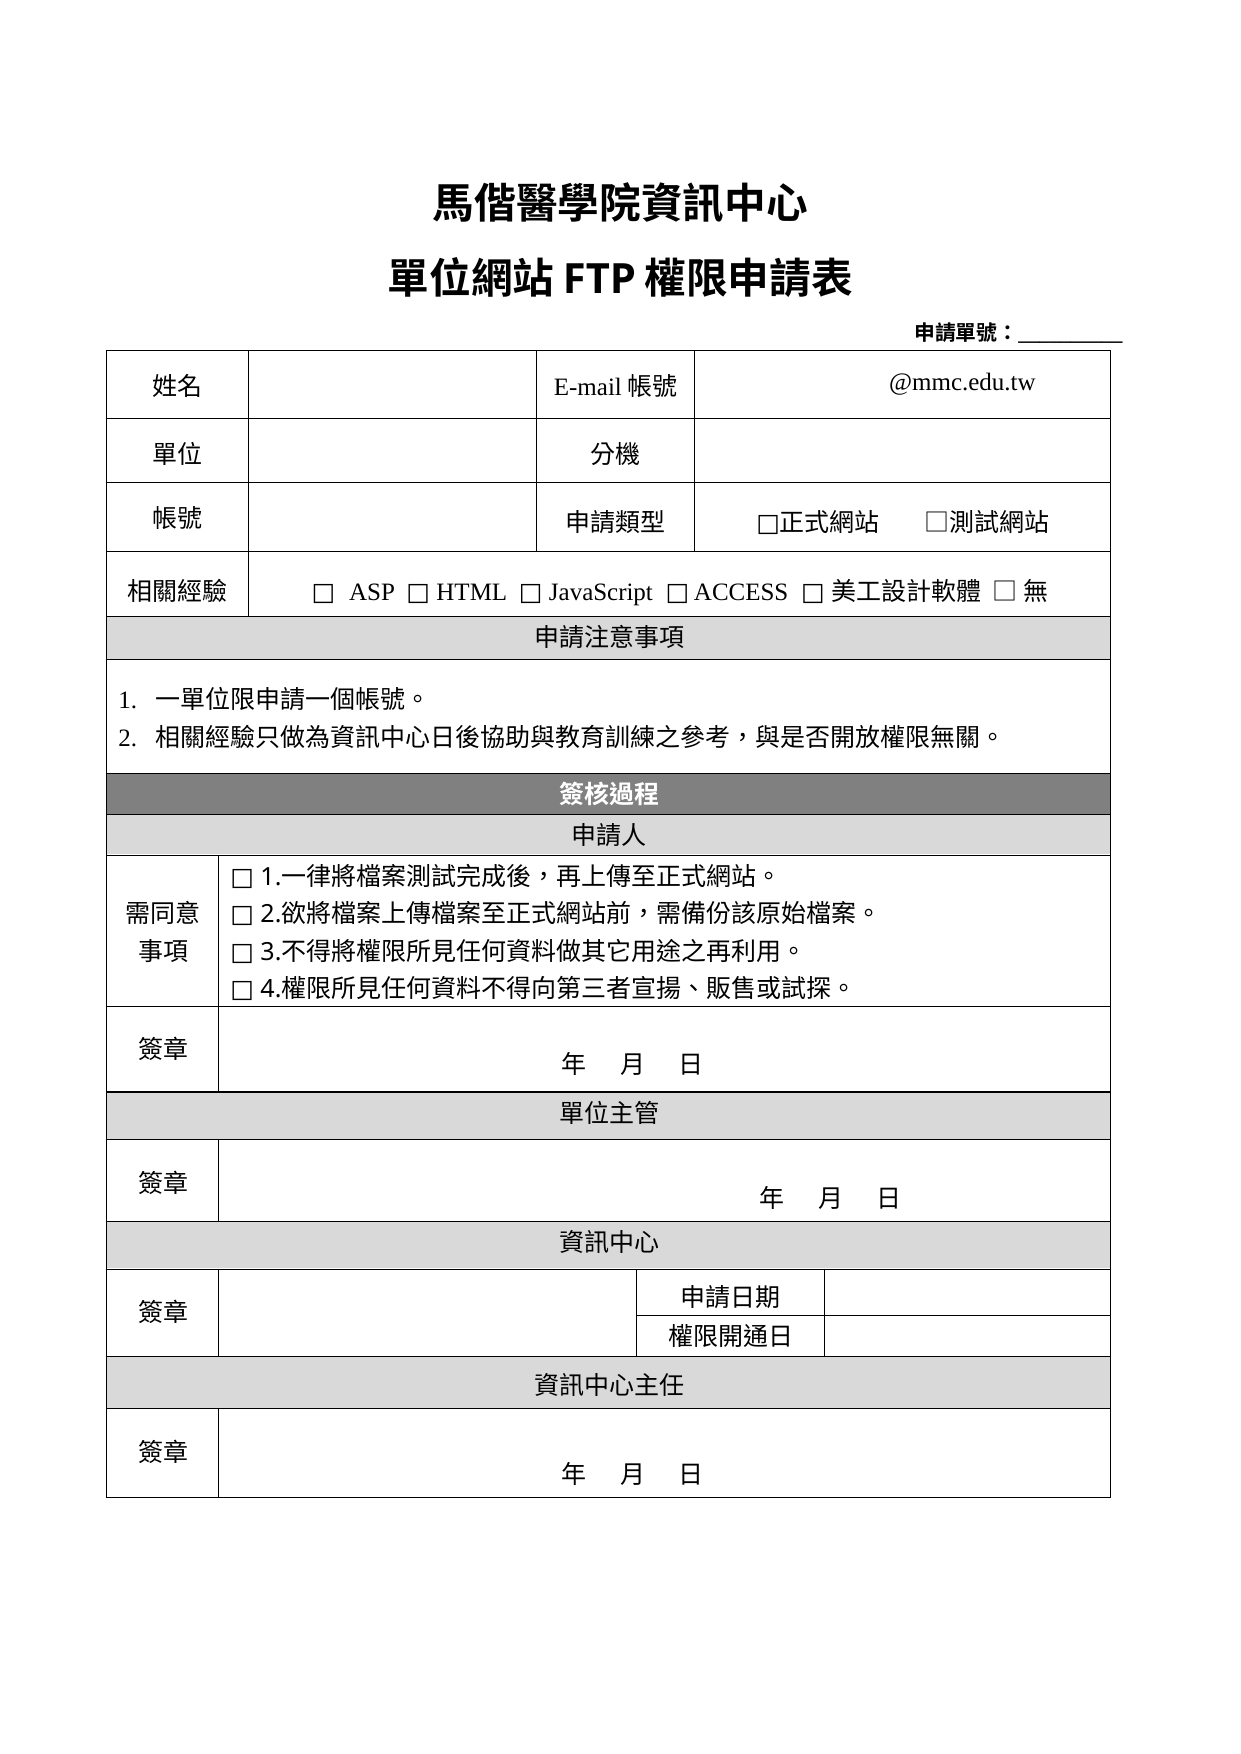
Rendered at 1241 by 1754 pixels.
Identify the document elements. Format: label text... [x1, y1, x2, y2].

table_cell 分機 [537, 419, 694, 482]
table_cell 申請注意事項 [107, 617, 1110, 659]
table_header [249, 351, 536, 418]
text 馬偕醫學院資訊中心 [118, 163, 1122, 238]
table_cell 年 月 日 [219, 1409, 1110, 1497]
table_cell 申請人 [107, 815, 1110, 854]
table_cell 申請類型 [537, 483, 694, 551]
table_cell 資訊中心主任 [107, 1357, 1110, 1408]
table_cell [249, 419, 536, 482]
table_cell 簽章 [107, 1409, 218, 1497]
text 單位網站FTP權限申請表 [118, 238, 1122, 313]
table_cell 資訊中心 [107, 1222, 1110, 1268]
table_cell ASP □ HTML □ JavaScript □ ACCESS □ 美工設計軟體 □ 無 [249, 552, 1110, 616]
table_cell 帳號 [107, 483, 248, 551]
table_cell [825, 1316, 1110, 1356]
table_cell 簽章 [107, 1007, 218, 1091]
table_cell 年 月 日 [219, 1140, 1110, 1221]
table_cell [825, 1270, 1110, 1314]
table_cell 相關經驗 [107, 552, 248, 616]
table_cell 簽章 [107, 1270, 218, 1356]
table_cell 年 月 日 [219, 1007, 1110, 1091]
table_header E-mail帳號 [537, 351, 694, 418]
table_cell [249, 483, 536, 551]
table_cell 需同意事項 [107, 856, 218, 1006]
table_cell 權限開通日 [637, 1316, 824, 1356]
table_cell 單位主管 [107, 1093, 1110, 1139]
table_header 姓名 [107, 351, 248, 418]
table_cell □正式網站 □測試網站 [695, 483, 1110, 551]
text 申請單號：__________ [118, 313, 1122, 350]
table_cell 簽章 [107, 1140, 218, 1221]
table_cell □ 1.一律將檔案測試完成後，再上傳至正式網站。 □ 2.欲將檔案上傳檔案至正式網站前，需備份該原始檔案。 □ 3.不得將權限所見任何資料做其它用途之再利用。 □ 4.權限所見任何資料不得向第三者宣揚、販售或試探。 [219, 856, 1110, 1006]
table_cell 單位 [107, 419, 248, 482]
table_cell 簽核過程 [107, 774, 1110, 814]
table_cell [219, 1270, 636, 1356]
table_cell 申請日期 [637, 1270, 824, 1314]
table_cell 一單位限申請一個帳號。 相關經驗只做為資訊中心日後協助與教育訓練之參考，與是否開放權限無關。 [107, 660, 1110, 773]
table_cell [695, 419, 1110, 482]
table_header @mmc.edu.tw [695, 351, 1110, 418]
